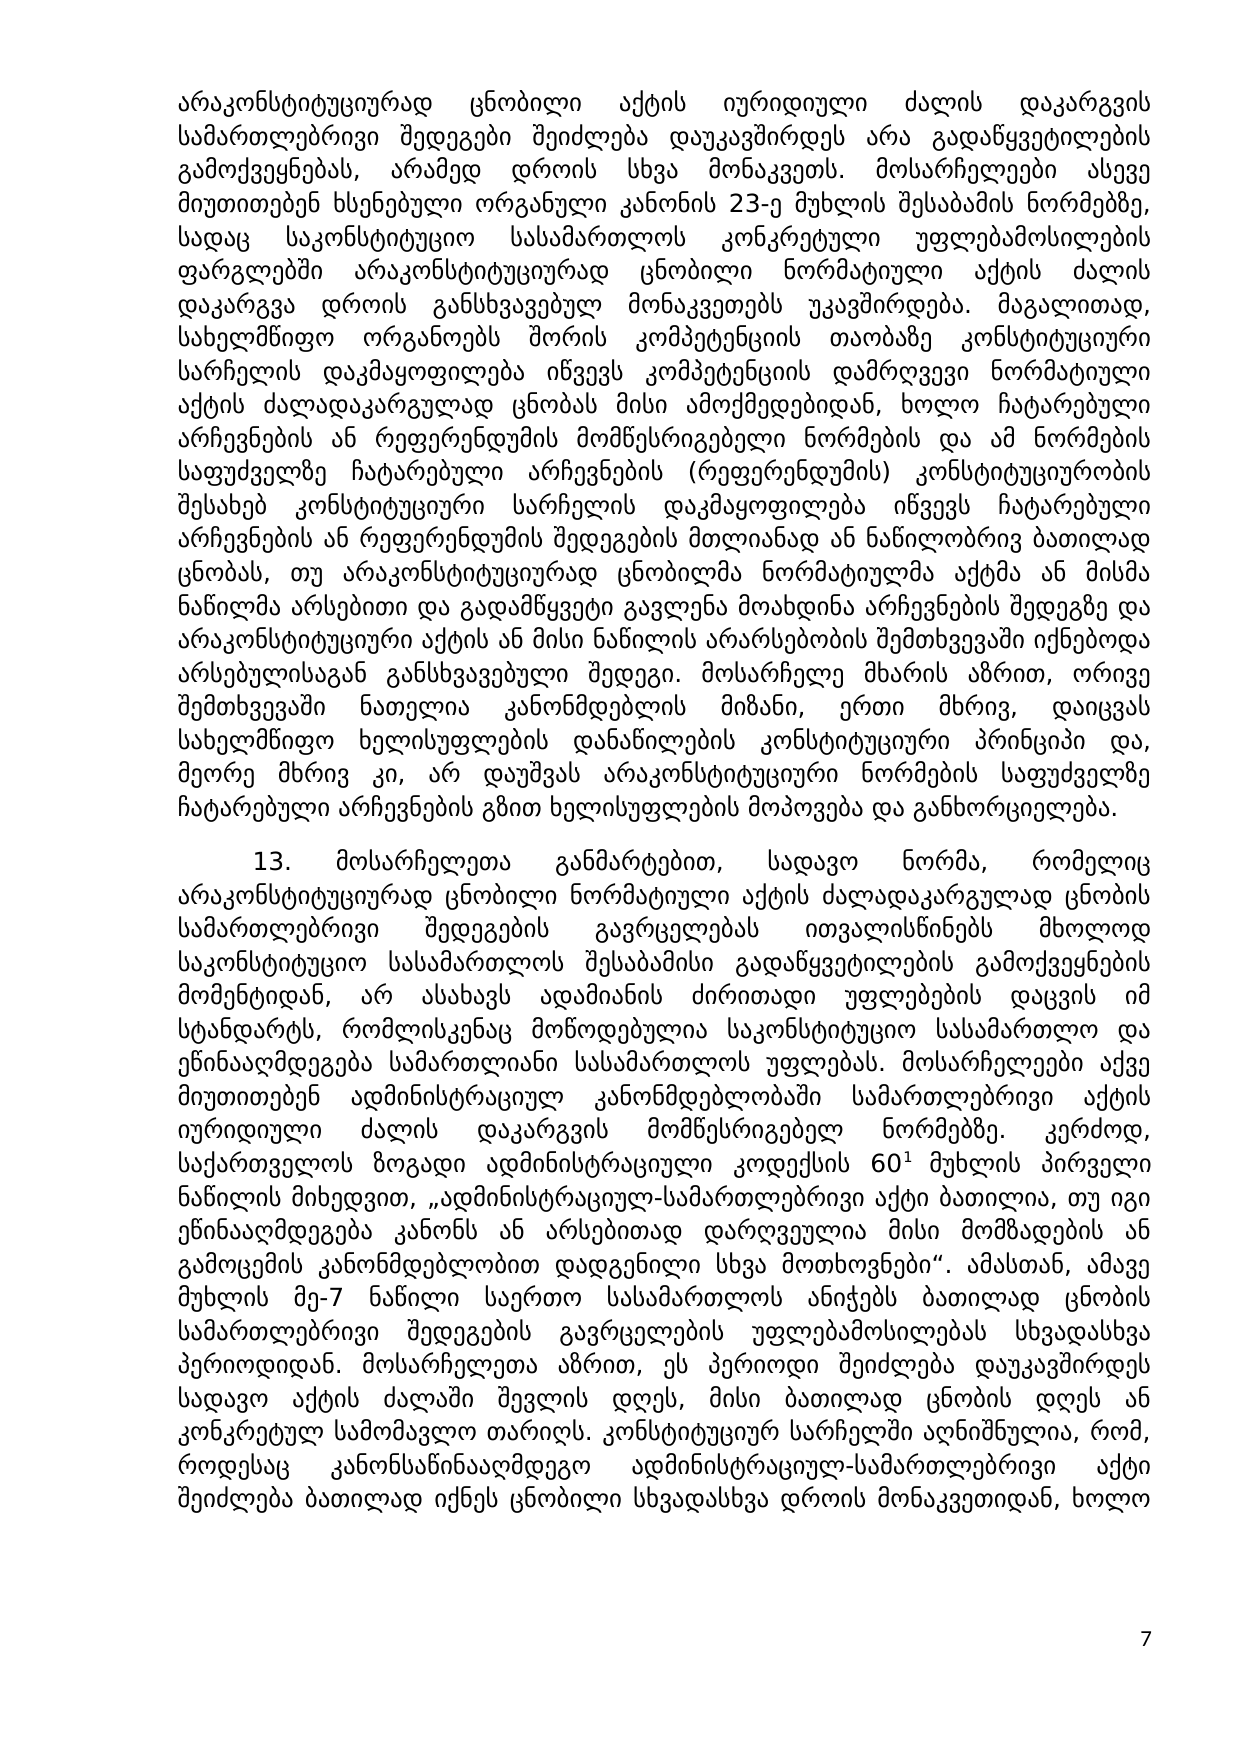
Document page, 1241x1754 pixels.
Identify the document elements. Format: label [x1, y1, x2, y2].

text [177, 847, 1152, 1514]
text [177, 89, 1152, 822]
